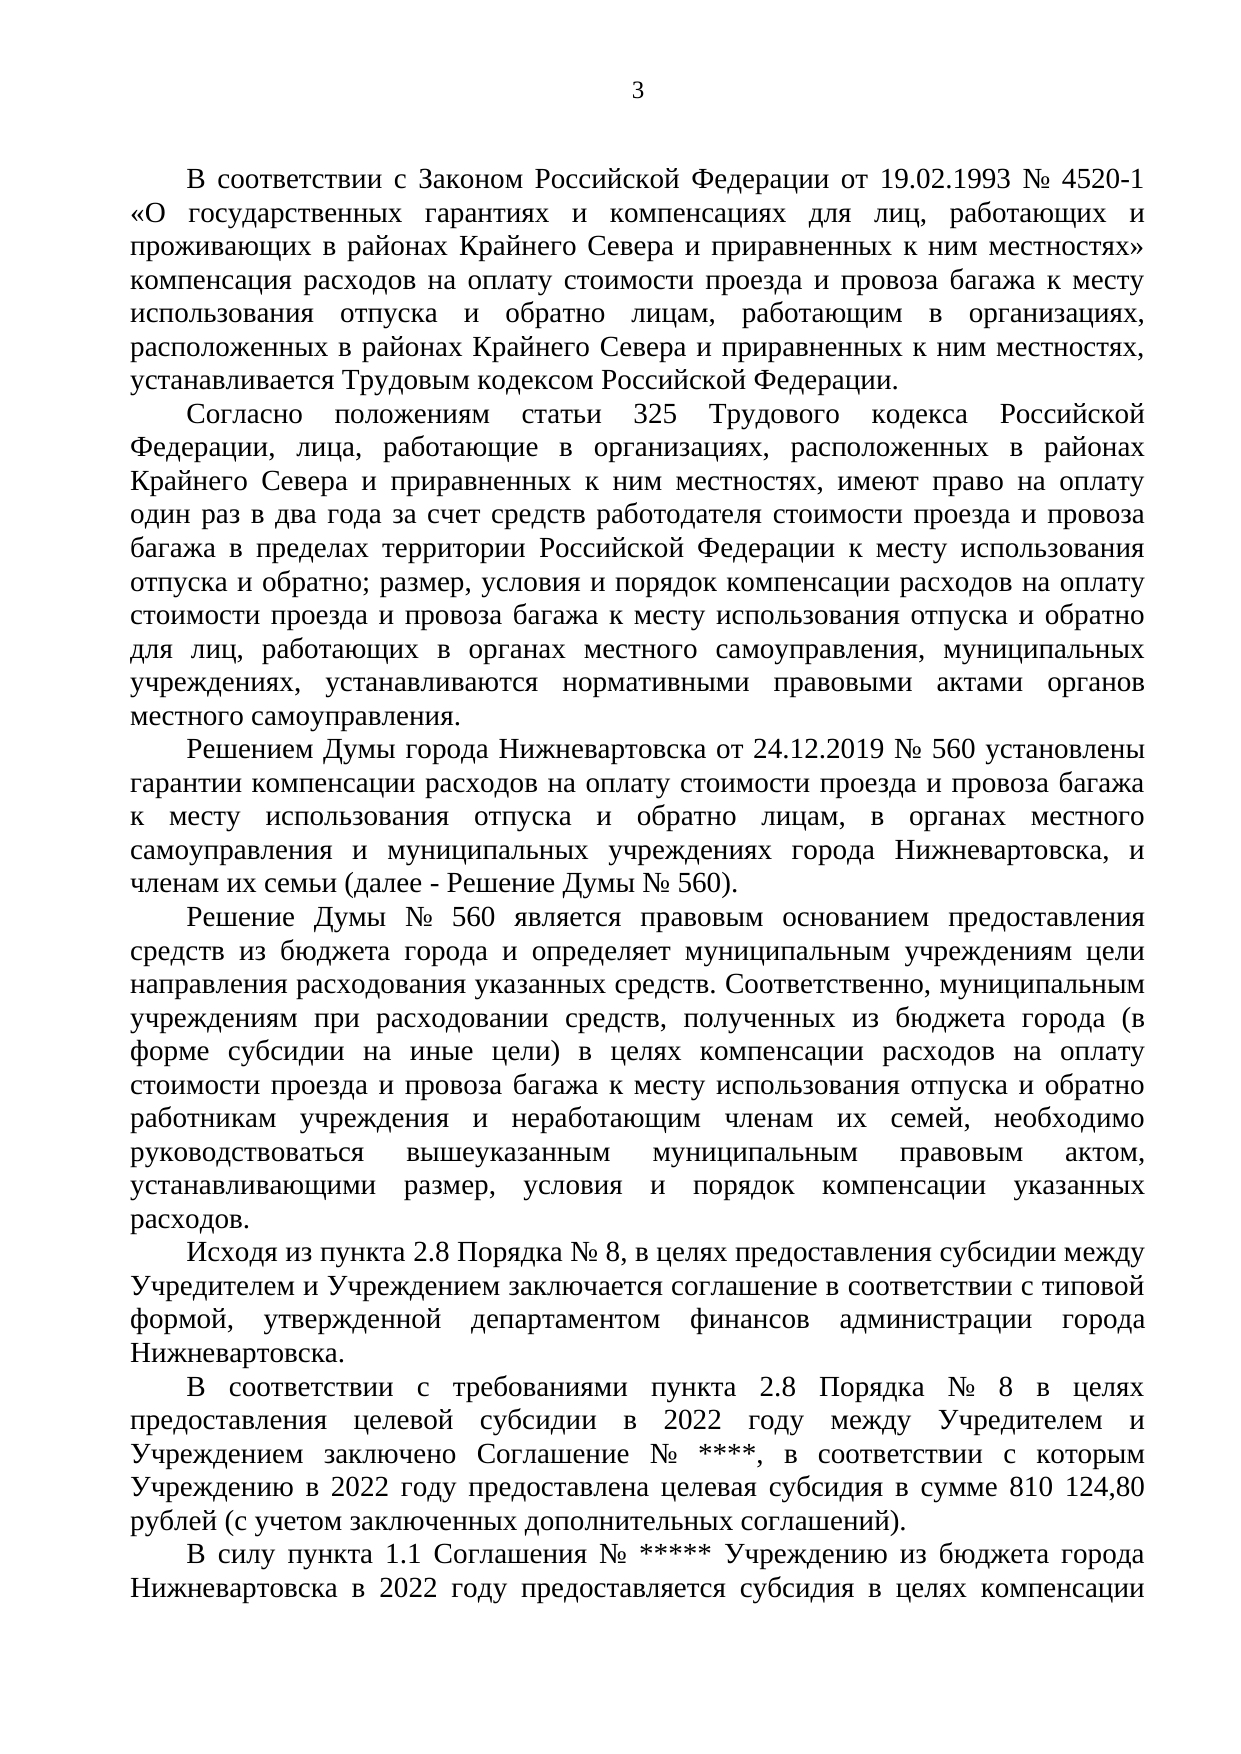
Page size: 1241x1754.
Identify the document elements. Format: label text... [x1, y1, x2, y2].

text Согласно положениям статьи 325 Трудового кодекса Российской Федерации, лица, работающие в организациях, расположенных в районах Крайнего Севера и приравненных к ним местностях, имеют право на оплату один раз в два года за счет средств работодателя стоимости проезда и провоза багажа в пределах территории Российской Федерации к месту использования отпуска и обратно; размер, условия и порядок компенсации расходов на оплату стоимости проезда и провоза багажа к месту использования отпуска и обратно для лиц, работающих в органах местного самоуправления, муниципальных учреждениях, устанавливаются нормативными правовыми актами органов местного самоуправления. [130, 396, 1146, 731]
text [130, 1536, 1146, 1603]
text Решением Думы города Нижневартовска от 24.12.2019 № 560 установлены гарантии компенсации расходов на оплату стоимости проезда и провоза багажа к месту использования отпуска и обратно лицам, в органах местного самоуправления и муниципальных учреждениях города Нижневартовска, и членам их семьи (далее - Решение Думы № 560). [130, 731, 1146, 899]
text В соответствии с Законом Российской Федерации от 19.02.1993 № 4520-1 «О государственных гарантиях и компенсациях для лиц, работающих и проживающих в районах Крайнего Севера и приравненных к ним местностях» компенсация расходов на оплату стоимости проезда и провоза багажа к месту использования отпуска и обратно лицам, работающим в организациях, расположенных в районах Крайнего Севера и приравненных к ним местностях, устанавливается Трудовым кодексом Российской Федерации. [130, 161, 1146, 396]
text В соответствии с требованиями пункта 2.8 Порядка № 8 в целях предоставления целевой субсидии в 2022 году между Учредителем и Учреждением заключено Соглашение № ****, в соответствии с которым Учреждению в 2022 году предоставлена целевая субсидия в сумме 810 124,80 рублей (с учетом заключенных дополнительных соглашений). [130, 1369, 1146, 1536]
text Исходя из пункта 2.8 Порядка № 8, в целях предоставления субсидии между Учредителем и Учреждением заключается соглашение в соответствии с типовой формой, утвержденной департаментом финансов администрации города Нижневартовска. [130, 1234, 1146, 1369]
text Решение Думы № 560 является правовым основанием предоставления средств из бюджета города и определяет муниципальным учреждениям цели направления расходования указанных средств. Соответственно, муниципальным учреждениям при расходовании средств, полученных из бюджета города (в форме субсидии на иные цели) в целях компенсации расходов на оплату стоимости проезда и провоза багажа к месту использования отпуска и обратно работникам учреждения и неработающим членам их семей, необходимо руководствоваться вышеуказанным муниципальным правовым актом, устанавливающими размер, условия и порядок компенсации указанных расходов. [130, 899, 1146, 1234]
